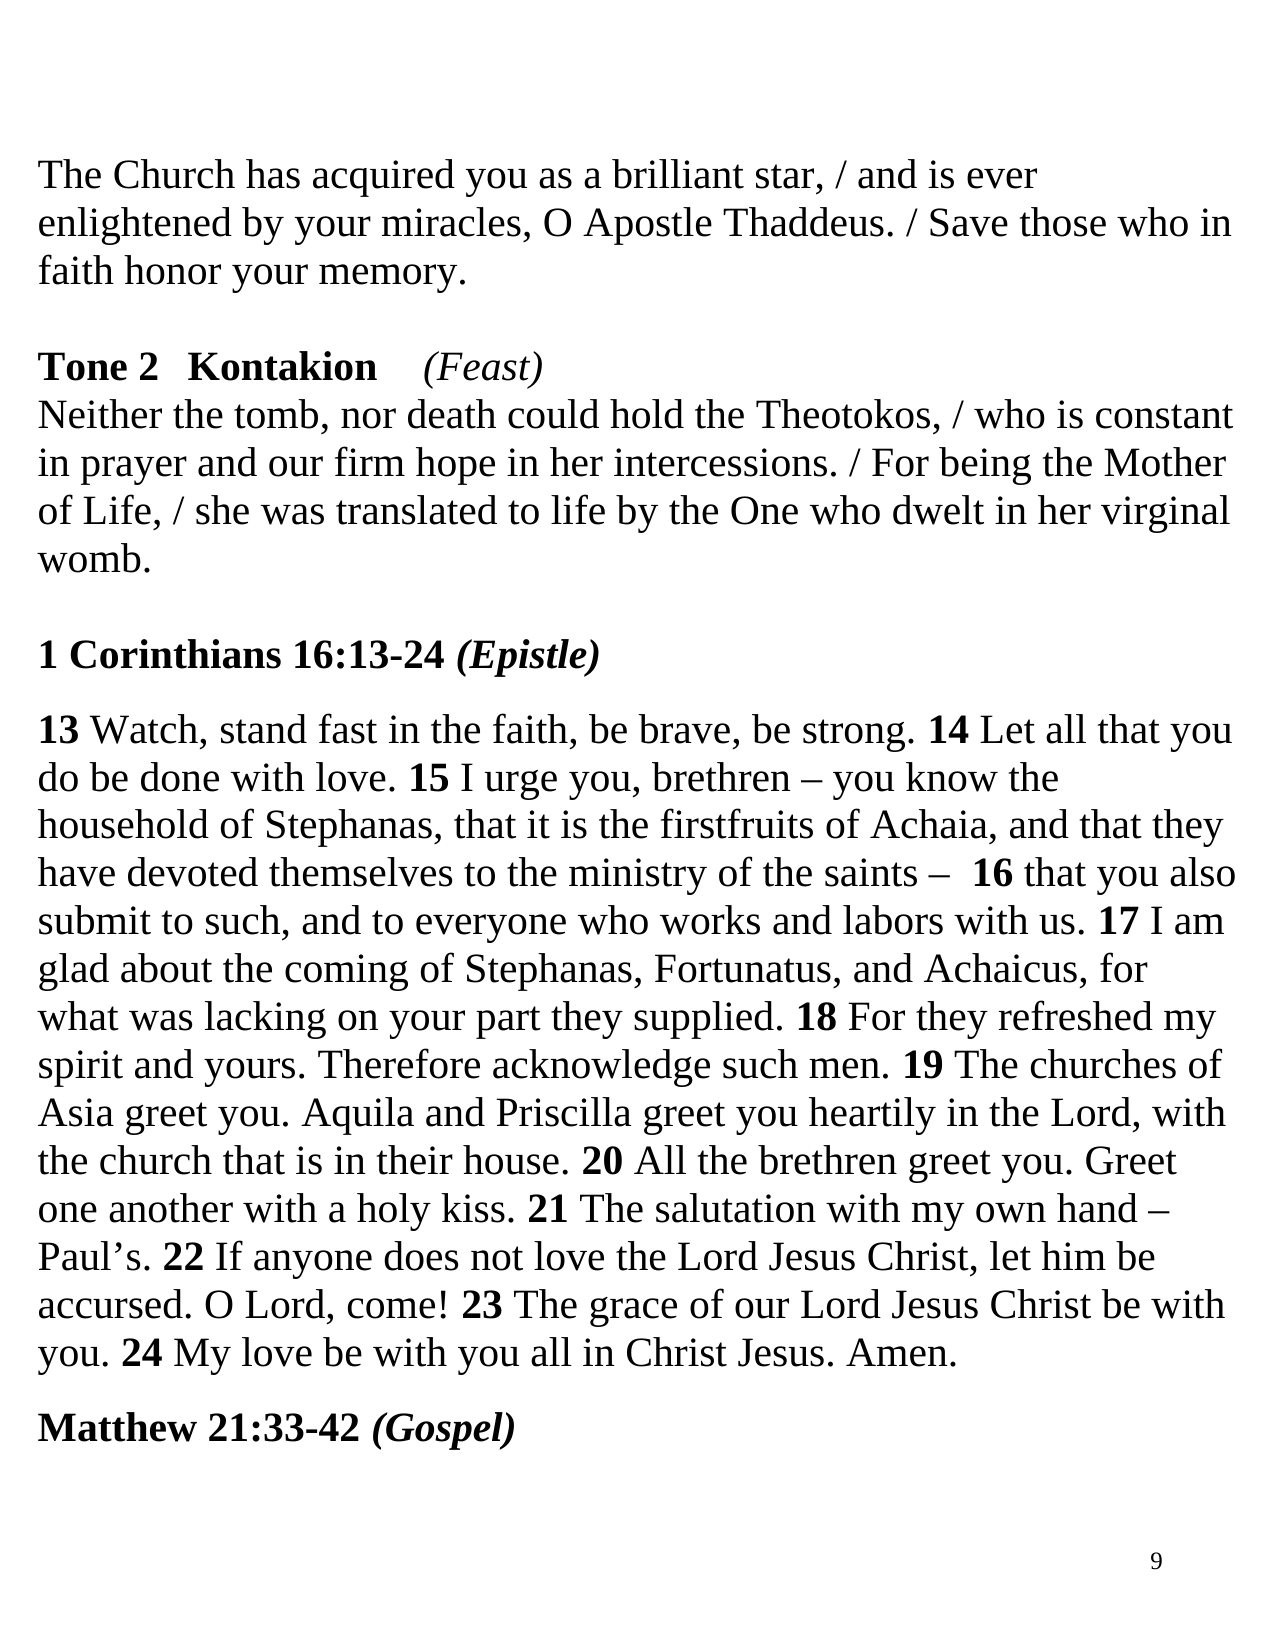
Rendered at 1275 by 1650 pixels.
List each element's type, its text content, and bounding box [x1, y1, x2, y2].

subtitle 1 Corinthians 16:13-24 (Epistle) [37, 629, 1237, 677]
text The Church has acquired you as a brilliant star, / and is ever enlightened by your miracles, O Apostle Thaddeus. / Save those who in faith honor your memory. [37, 150, 1237, 294]
subtitle Matthew 21:33-42 (Gospel) [37, 1402, 1237, 1450]
subtitle 13 Watch, stand fast in the faith, be brave, be strong. 14 Let all that you do be done with love. 15 I urge you, brethren – you know the household of Stephanas, that it is the firstfruits of Achaia, and that they have devoted themselves to the ministry of the saints – 16 that you also submit to such, and to everyone who works and labors with us. 17 I am glad about the coming of Stephanas, Fortunatus, and Achaicus, for what was lacking on your part they supplied. 18 For they refreshed my spirit and yours. Therefore acknowledge such men. 19 The churches of Asia greet you. Aquila and Priscilla greet you heartily in the Lord, with the church that is in their house. 20 All the brethren greet you. Greet one another with a holy kiss. 21 The salutation with my own hand – Paul’s. 22 If anyone does not love the Lord Jesus Christ, let him be accursed. O Lord, come! 23 The grace of our Lord Jesus Christ be with you. 24 My love be with you all in Christ Jesus. Amen. [37, 704, 1237, 1375]
text Tone 2 Kontakion (Feast) [37, 342, 1237, 389]
text Neither the tomb, nor death could hold the Theotokos, / who is constant in prayer and our firm hope in her intercessions. / For being the Mother of Life, / she was translated to life by the One who dwelt in her virginal womb. [37, 389, 1237, 581]
